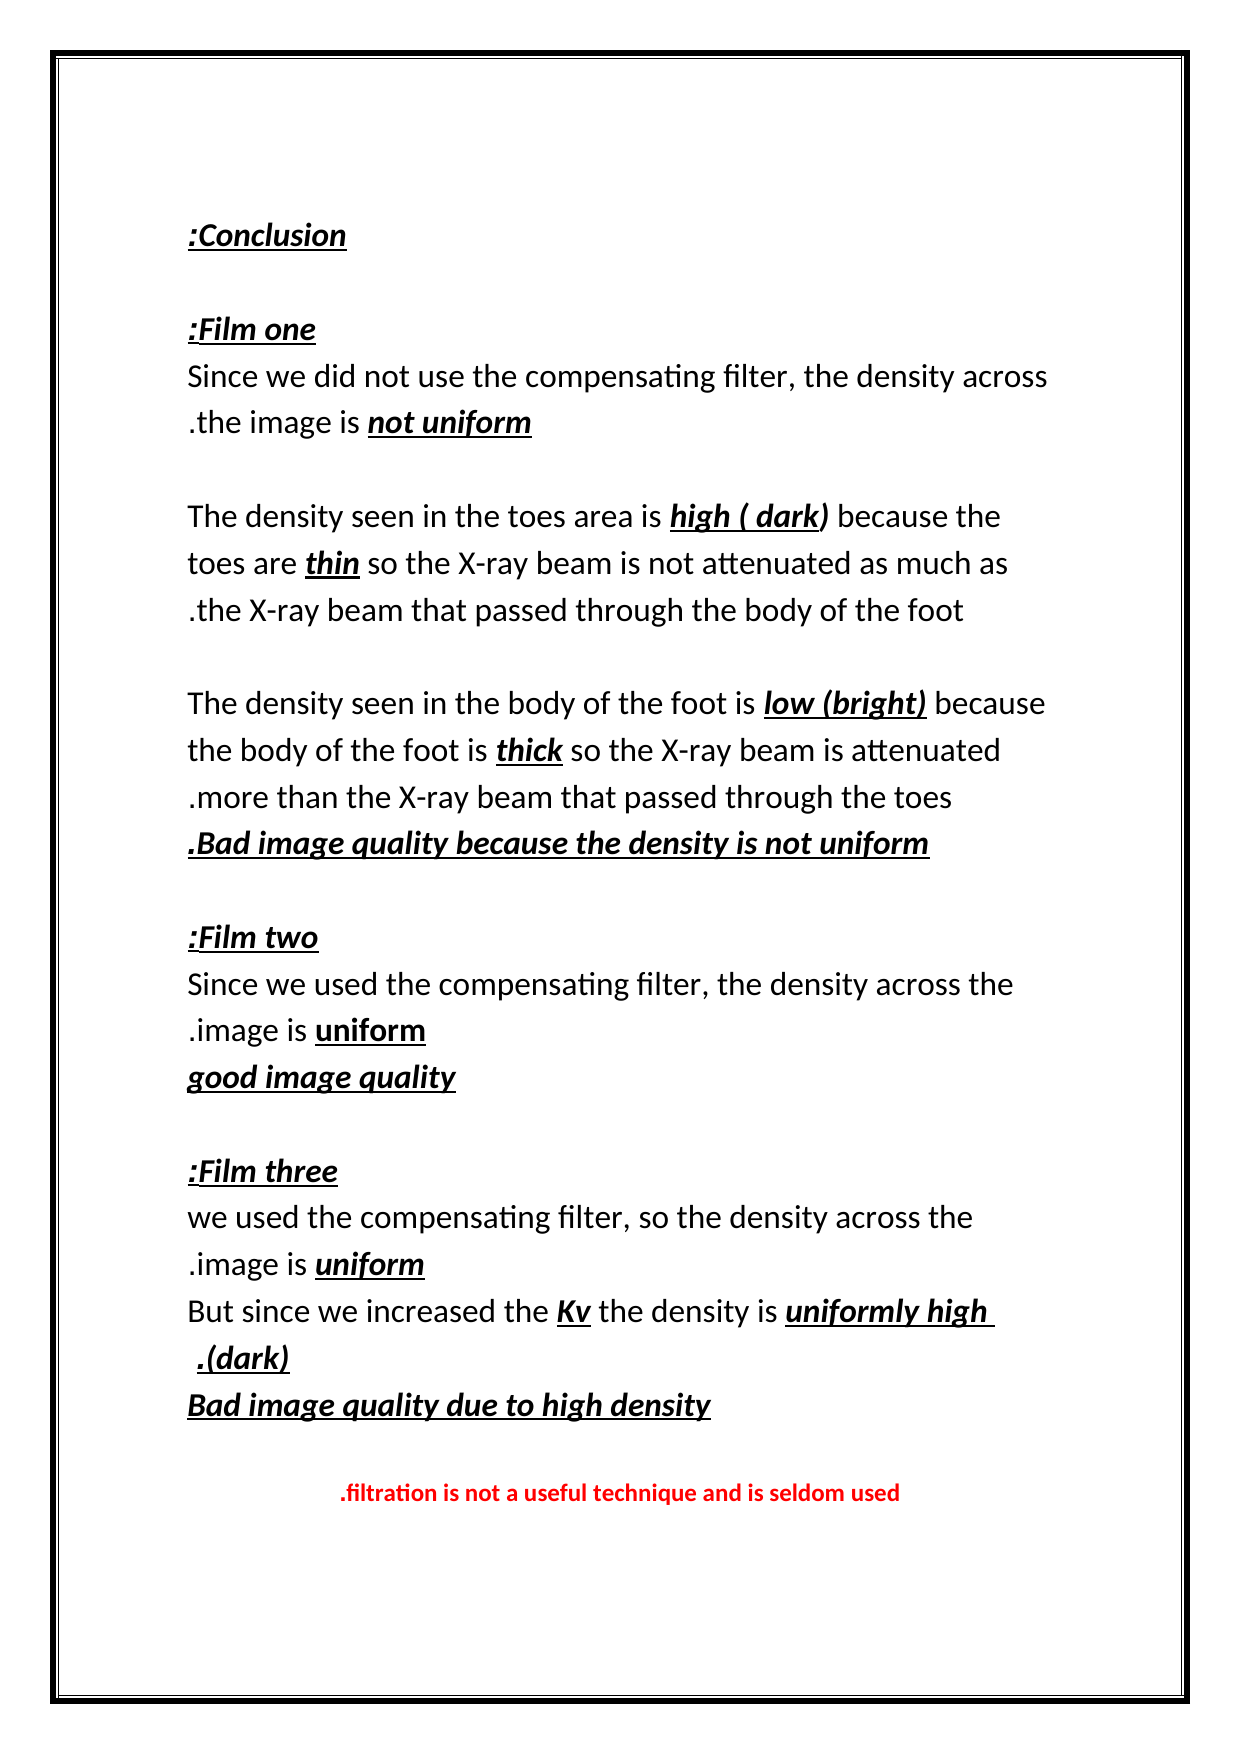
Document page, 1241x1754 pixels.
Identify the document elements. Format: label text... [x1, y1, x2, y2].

text Film one: [187, 308, 1053, 349]
text Bad image quality because the density is not uniform. [187, 822, 1053, 863]
text we used the compensating filter, so the density across the image is uniform. [187, 1197, 1053, 1284]
text Bad image quality due to high density [187, 1384, 1053, 1424]
text good image quality [187, 1056, 1053, 1097]
text Film two: [187, 916, 1053, 957]
text The density seen in the toes area is high ( dark) because the toes are thin so the X-ray beam is not attenuated as much as the X-ray beam that passed through the body of the foot. [187, 495, 1053, 629]
text But since we increased the Kv the density is uniformly high (dark). [187, 1290, 1053, 1378]
text Film three: [187, 1150, 1053, 1191]
text Since we did not use the compensating filter, the density across the image is not uniform. [187, 355, 1053, 442]
text Since we used the compensating filter, the density across the image is uniform. [187, 963, 1053, 1050]
text Conclusion: [187, 214, 1053, 255]
text filtration is not a useful technique and is seldom used. [187, 1477, 1053, 1508]
text The density seen in the body of the foot is low (bright) because the body of the foot is thick so the X-ray beam is attenuated more than the X-ray beam that passed through the toes. [187, 682, 1053, 816]
